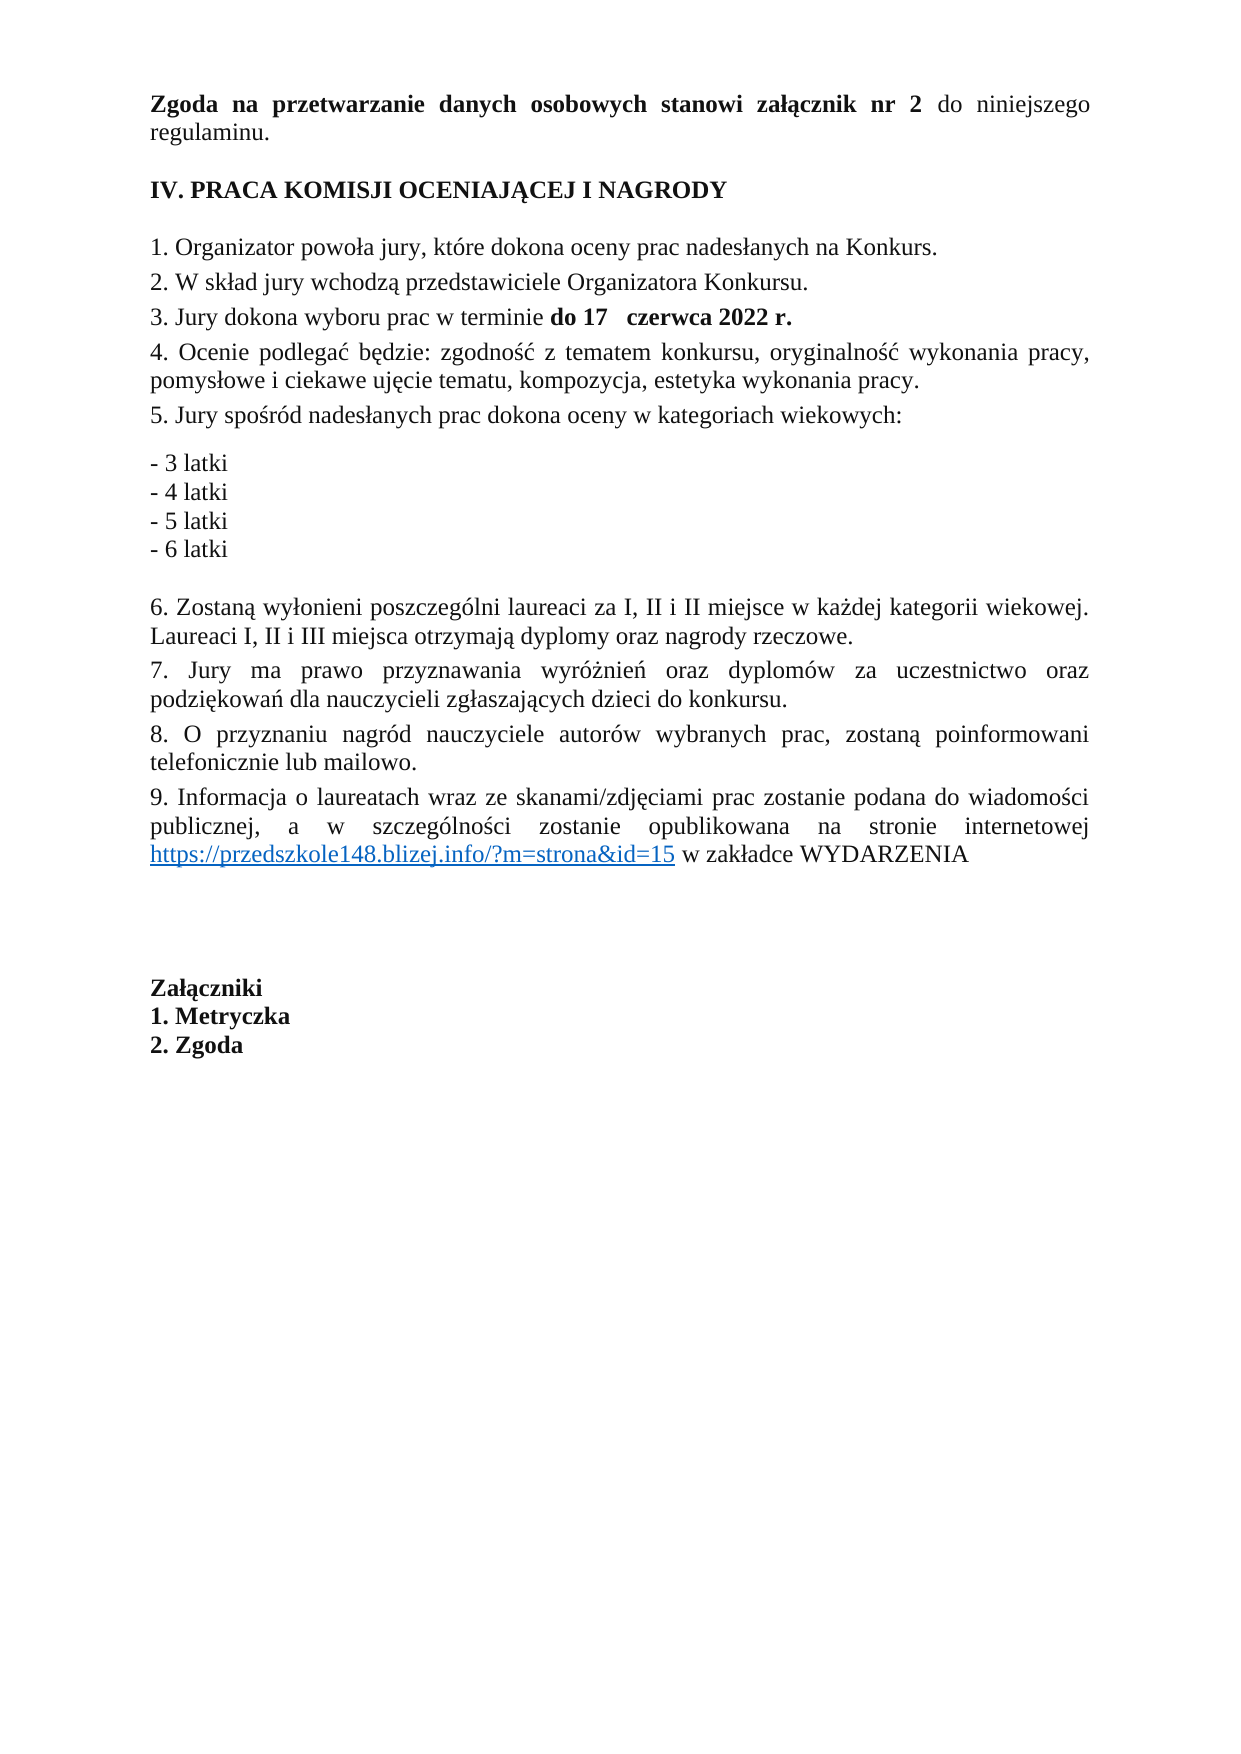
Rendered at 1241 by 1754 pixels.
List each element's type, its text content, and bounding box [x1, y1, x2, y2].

text 4. Ocenie podlegać będzie: zgodność z tematem konkursu, oryginalność wykonania pracy, pomysłowe i ciekawe ujęcie tematu, kompozycja, estetyka wykonania pracy. [150, 337, 1090, 394]
text - 4 latki [150, 477, 1090, 506]
text - 5 latki [150, 506, 1090, 534]
text 7. Jury ma prawo przyznawania wyróżnień oraz dyplomów za uczestnictwo oraz podziękowań dla nauczycieli zgłaszających dzieci do konkursu. [150, 655, 1090, 713]
text - 6 latki [150, 534, 1090, 563]
text 2. Zgoda [150, 1030, 1090, 1059]
text 1. Organizator powoła jury, które dokona oceny prac nadesłanych na Konkurs. [150, 232, 1090, 261]
text IV. PRACA KOMISJI OCENIAJĄCEJ I NAGRODY [150, 175, 1090, 204]
text 9. Informacja o laureatach wraz ze skanami/zdjęciami prac zostanie podana do wiadomości publicznej, a w szczególności zostanie opublikowana na stronie internetowej https://przedszkole148.blizej.info/?m=strona&id=15 w zakładce WYDARZENIA [150, 782, 1090, 868]
text 3. Jury dokona wyboru prac w terminie do 17 czerwca 2022 r. [150, 302, 1090, 331]
text Zgoda na przetwarzanie danych osobowych stanowi załącznik nr 2 do niniejszego regulaminu. [150, 89, 1090, 146]
text - 3 latki [150, 448, 1090, 477]
text 5. Jury spośród nadesłanych prac dokona oceny w kategoriach wiekowych: [150, 400, 1090, 429]
text 2. W skład jury wchodzą przedstawiciele Organizatora Konkursu. [150, 267, 1090, 296]
text Załączniki [150, 973, 1090, 1001]
text 1. Metryczka [150, 1001, 1090, 1030]
text 6. Zostaną wyłonieni poszczególni laureaci za I, II i II miejsce w każdej kategorii wiekowej. Laureaci I, II i III miejsca otrzymają dyplomy oraz nagrody rzeczowe. [150, 592, 1090, 649]
text 8. O przyznaniu nagród nauczyciele autorów wybranych prac, zostaną poinformowani telefonicznie lub mailowo. [150, 719, 1090, 776]
